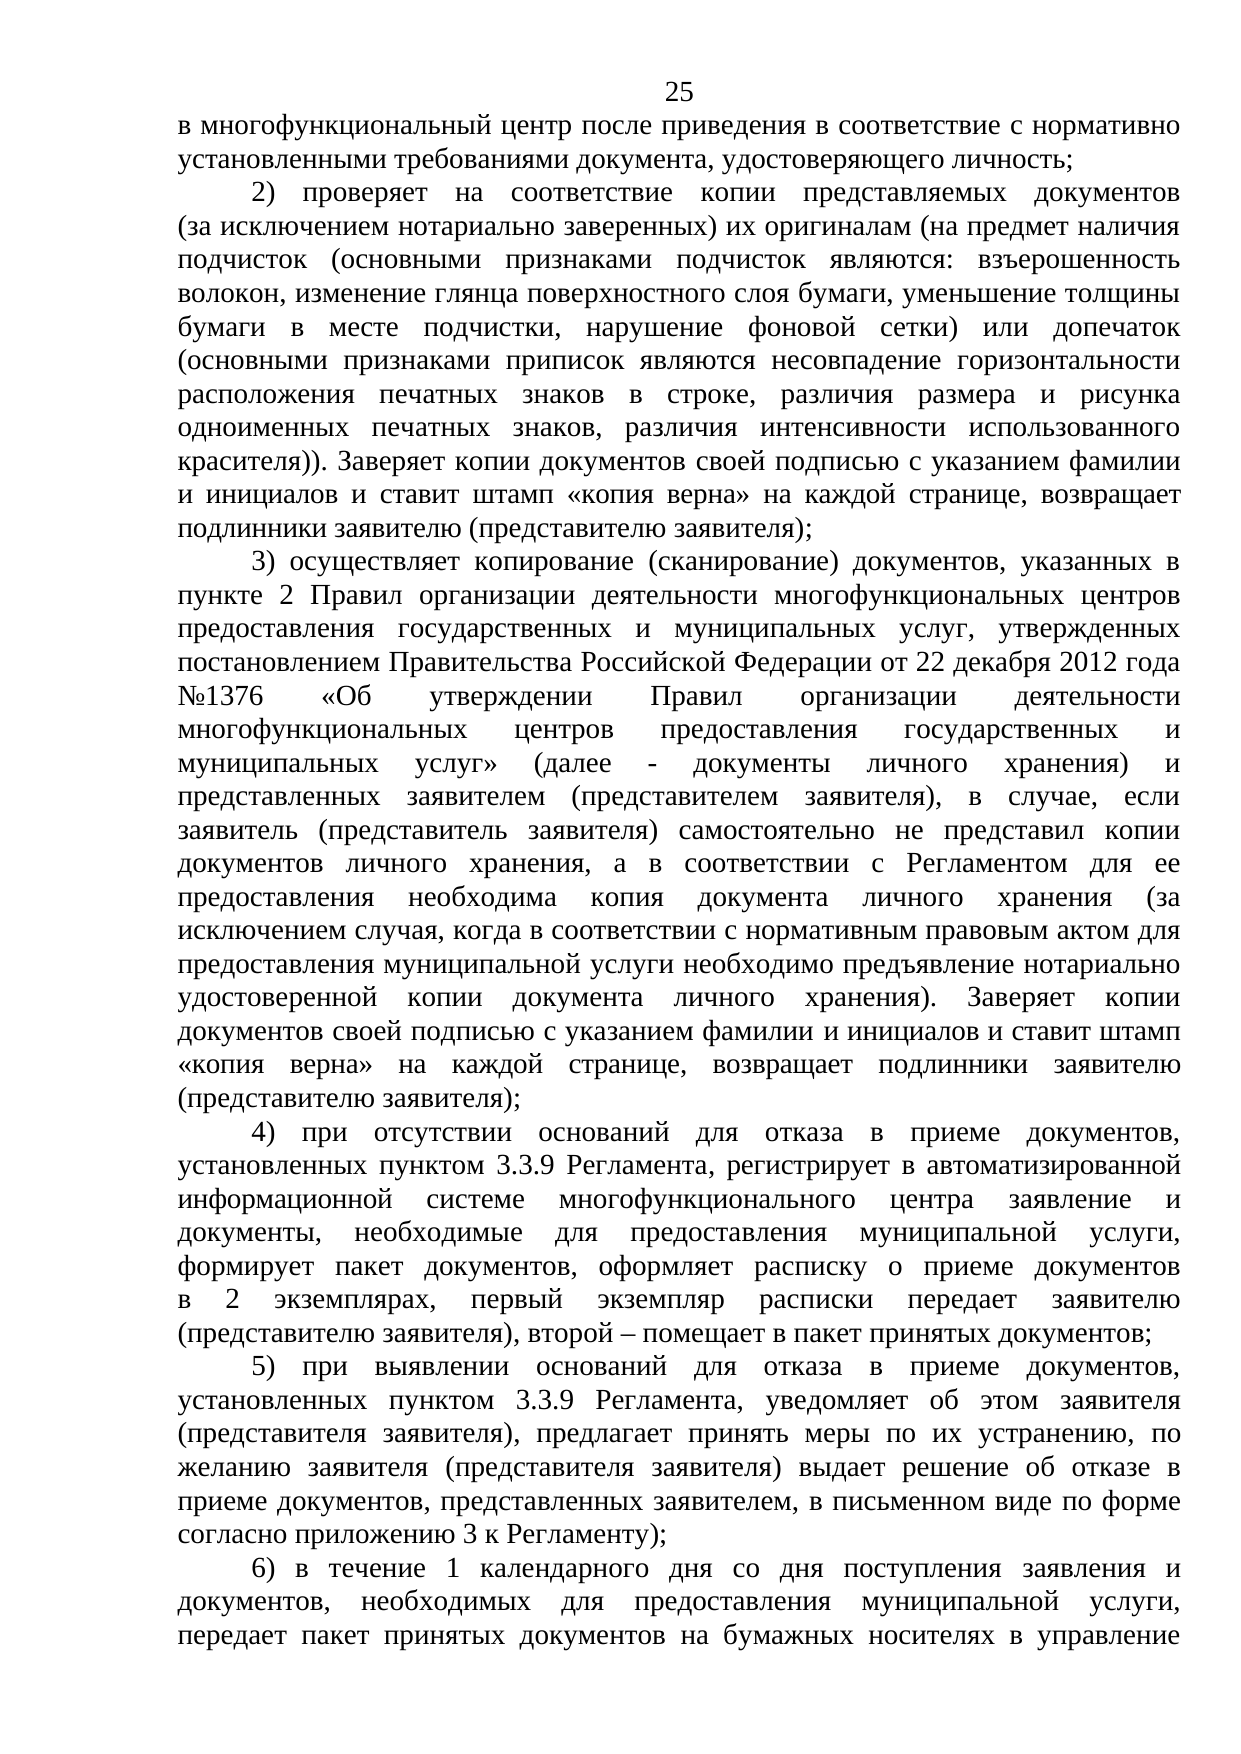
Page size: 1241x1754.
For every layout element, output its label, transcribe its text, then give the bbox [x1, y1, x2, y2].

text 3) осуществляет копирование (сканирование) документов, указанных в пункте 2 Правил организации деятельности многофункциональных центров предоставления государственных и муниципальных услуг, утвержденных постановлением Правительства Российской Федерации от 22 декабря 2012 года №1376 «Об утверждении Правил организации деятельности многофункциональных центров предоставления государственных и муниципальных услуг» (далее - документы личного хранения) и представленных заявителем (представителем заявителя), в случае, если заявитель (представитель заявителя) самостоятельно не представил копии документов личного хранения, а в соответствии с Регламентом для ее предоставления необходима копия документа личного хранения (за исключением случая, когда в соответствии с нормативным правовым актом для предоставления муниципальной услуги необходимо предъявление нотариально удостоверенной копии документа личного хранения). Заверяет копии документов своей подписью с указанием фамилии и инициалов и ставит штамп «копия верна» на каждой странице, возвращает подлинники заявителю (представителю заявителя); [177, 543, 1181, 1114]
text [177, 107, 1181, 174]
text 5) при выявлении оснований для отказа в приеме документов, установленных пунктом 3.3.9 Регламента, уведомляет об этом заявителя (представителя заявителя), предлагает принять меры по их устранению, по желанию заявителя (представителя заявителя) выдает решение об отказе в приеме документов, представленных заявителем, в письменном виде по форме согласно приложению 3 к Регламенту); [177, 1348, 1181, 1550]
text 4) при отсутствии оснований для отказа в приеме документов, установленных пунктом 3.3.9 Регламента, регистрирует в автоматизированной информационной системе многофункционального центра заявление и документы, необходимые для предоставления муниципальной услуги, формирует пакет документов, оформляет расписку о приеме документов в 2 экземплярах, первый экземпляр расписки передает заявителю (представителю заявителя), второй – помещает в пакет принятых документов; [177, 1114, 1181, 1348]
text 2) проверяет на соответствие копии представляемых документов (за исключением нотариально заверенных) их оригиналам (на предмет наличия подчисток (основными признаками подчисток являются: взъерошенность волокон, изменение глянца поверхностного слоя бумаги, уменьшение толщины бумаги в месте подчистки, нарушение фоновой сетки) или допечаток (основными признаками приписок являются несовпадение горизонтальности расположения печатных знаков в строке, различия размера и рисунка одноименных печатных знаков, различия интенсивности использованного красителя)). Заверяет копии документов своей подписью с указанием фамилии и инициалов и ставит штамп «копия верна» на каждой странице, возвращает подлинники заявителю (представителю заявителя); [177, 174, 1181, 543]
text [177, 1550, 1181, 1650]
